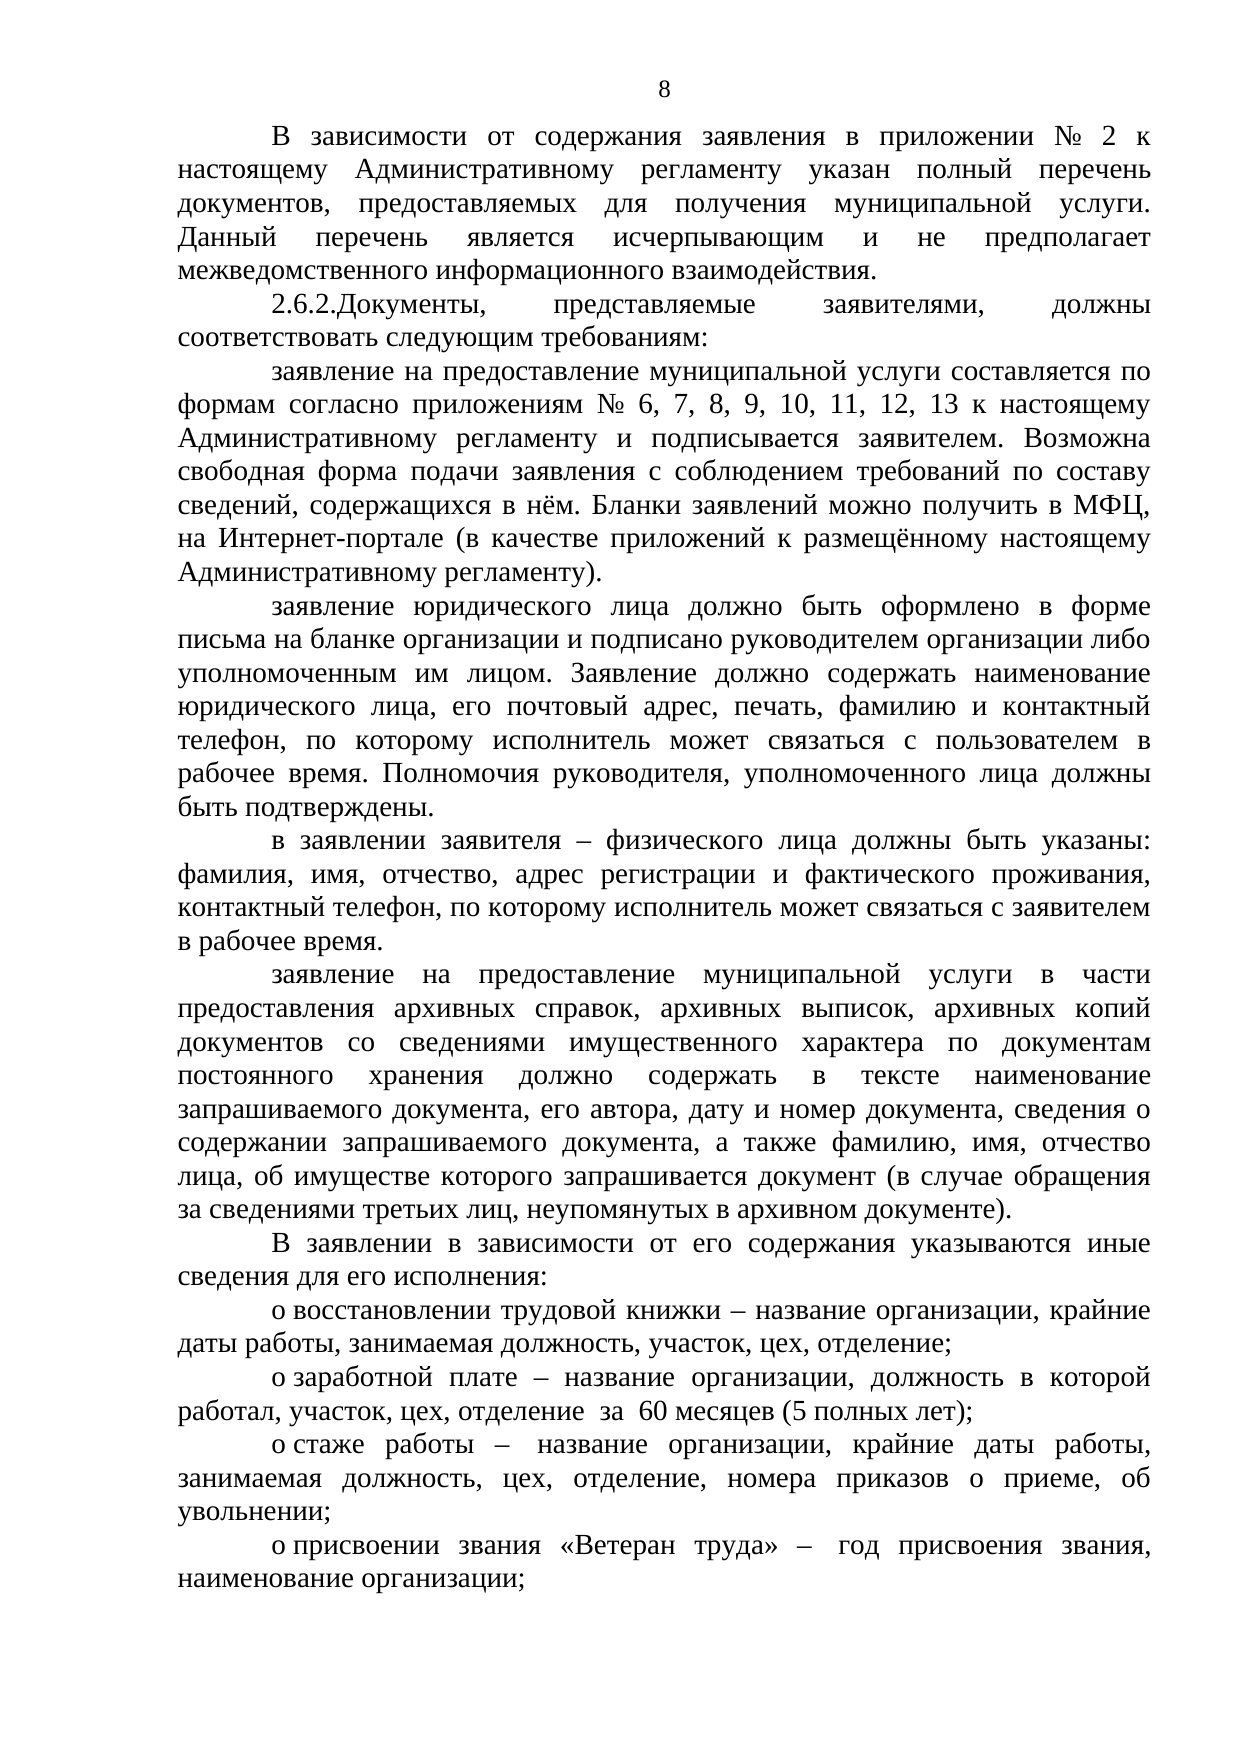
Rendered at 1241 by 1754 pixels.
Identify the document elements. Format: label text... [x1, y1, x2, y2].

text в заявлении заявителя – физического лица должны быть указаны: фамилия, имя, отчество, адрес регистрации и фактического проживания, контактный телефон, по которому исполнитель может связаться с заявителем в рабочее время. [177, 822, 1152, 957]
text о стаже работы – название организации, крайние даты работы, занимаемая должность, цех, отделение, номера приказов о приеме, об увольнении; [177, 1426, 1152, 1527]
text В заявлении в зависимости от его содержания указываются иные сведения для его исполнения: [177, 1225, 1152, 1292]
text о присвоении звания «Ветеран труда» – год присвоения звания, наименование организации; [177, 1527, 1152, 1594]
text заявление на предоставление муниципальной услуги составляется по формам согласно приложениям № 6, 7, 8, 9, 10, 11, 12, 13 к настоящему Административному регламенту и подписывается заявителем. Возможна свободная форма подачи заявления с соблюдением требований по составу сведений, содержащихся в нём. Бланки заявлений можно получить в МФЦ, на Интернет-портале (в качестве приложений к размещённому настоящему Административному регламенту). [177, 353, 1152, 588]
text В зависимости от содержания заявления в приложении № 2 к настоящему Административному регламенту указан полный перечень документов, предоставляемых для получения муниципальной услуги. Данный перечень является исчерпывающим и не предполагает межведомственного информационного взаимодействия. [177, 118, 1152, 286]
text о восстановлении трудовой книжки – название организации, крайние даты работы, занимаемая должность, участок, цех, отделение; [177, 1292, 1152, 1359]
text заявление на предоставление муниципальной услуги в части предоставления архивных справок, архивных выписок, архивных копий документов со сведениями имущественного характера по документам постоянного хранения должно содержать в тексте наименование запрашиваемого документа, его автора, дату и номер документа, сведения о содержании запрашиваемого документа, а также фамилию, имя, отчество лица, об имуществе которого запрашивается документ (в случае обращения за сведениями третьих лиц, неупомянутых в архивном документе). [177, 957, 1152, 1225]
text о заработной плате – название организации, должность в которой работал, участок, цех, отделение за 60 месяцев (5 полных лет); [177, 1359, 1152, 1426]
text заявление юридического лица должно быть оформлено в форме письма на бланке организации и подписано руководителем организации либо уполномоченным им лицом. Заявление должно содержать наименование юридического лица, его почтовый адрес, печать, фамилию и контактный телефон, по которому исполнитель может связаться с пользователем в рабочее время. Полномочия руководителя, уполномоченного лица должны быть подтверждены. [177, 588, 1152, 822]
text 2.6.2.Документы, представляемые заявителями, должны соответствовать следующим требованиям: [177, 286, 1152, 353]
